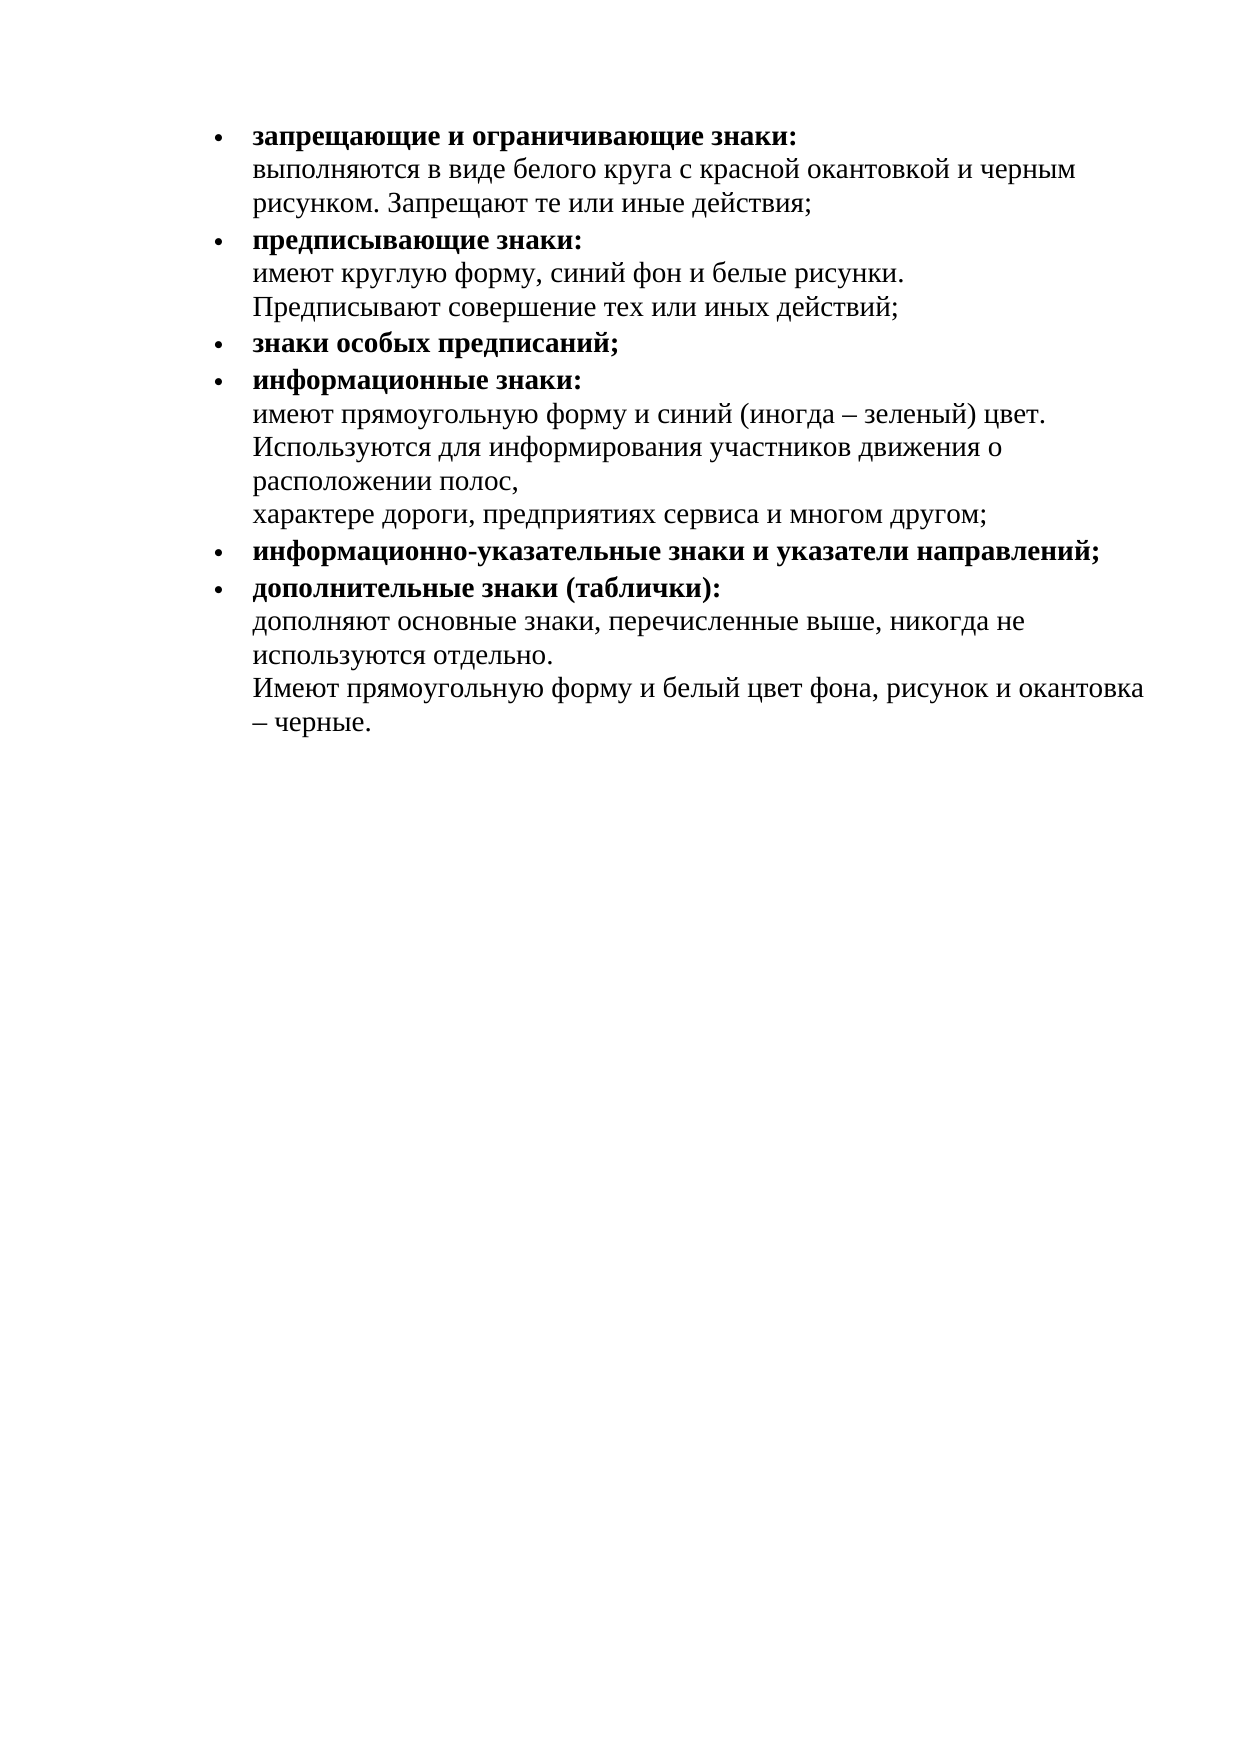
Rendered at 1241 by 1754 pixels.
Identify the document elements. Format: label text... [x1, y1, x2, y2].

list знаки особых предписаний; [215, 326, 1152, 359]
list запрещающие и ограничивающие знаки: выполняются в виде белого круга с красной окантовкой и черным рисунком. Запрещают те или иные действия; [215, 118, 1152, 219]
list предписывающие знаки: имеют круглую форму, синий фон и белые рисунки. Предписывают совершение тех или иных действий; [215, 222, 1152, 322]
list информационно-указательные знаки и указатели направлений; [215, 533, 1152, 567]
list информационные знаки: имеют прямоугольную форму и синий (иногда – зеленый) цвет. Используются для информирования участников движения о расположении полос, характере дороги, предприятиях сервиса и многом другом; [215, 362, 1152, 530]
list дополнительные знаки (таблички): дополняют основные знаки, перечисленные выше, никогда не используются отдельно. Имеют прямоугольную форму и белый цвет фона, рисунок и окантовка – черные. [215, 570, 1152, 737]
